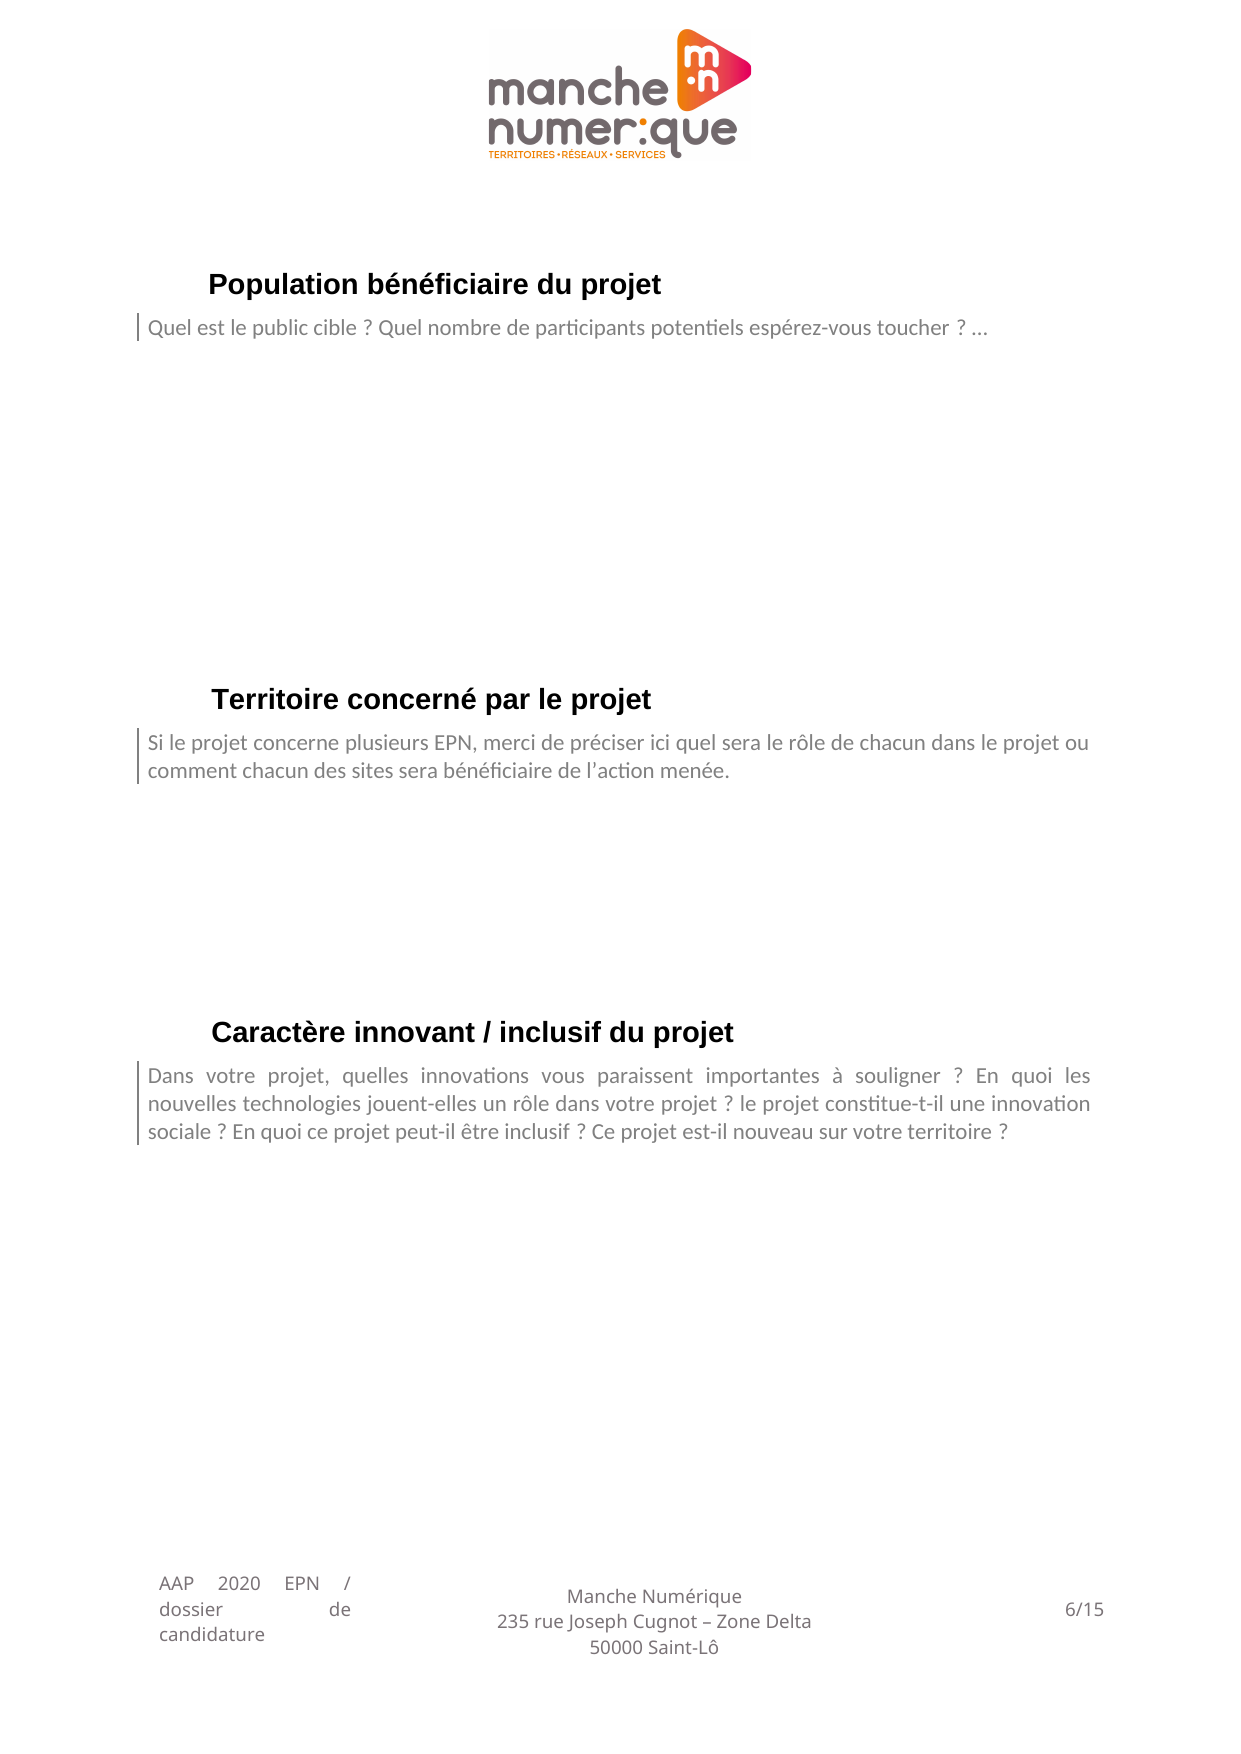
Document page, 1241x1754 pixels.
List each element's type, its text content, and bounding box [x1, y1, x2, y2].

text Territoire concerné par le projet [211, 682, 1092, 715]
text Population bénéficiaire du projet [208, 267, 1092, 301]
text Quel est le public cible ? Quel nombre de participants potentiels espérez-vous toucher ? … [139, 313, 1092, 341]
text Caractère innovant / inclusif du projet [211, 1015, 1092, 1048]
text Dans votre projet, quelles innovations vous paraissent importantes à souligner ? En quoi les nouvelles technologies jouent-elles un rôle dans votre projet ? le projet constitue-t-il une innovation sociale ? En quoi ce projet peut-il être inclusif ? Ce projet est-il nouveau sur votre territoire ? [139, 1061, 1092, 1145]
picture [488, 29, 752, 161]
text Si le projet concerne plusieurs EPN, merci de préciser ici quel sera le rôle de chacun dans le projet ou comment chacun des sites sera bénéficiaire de l’action menée. [139, 728, 1092, 784]
